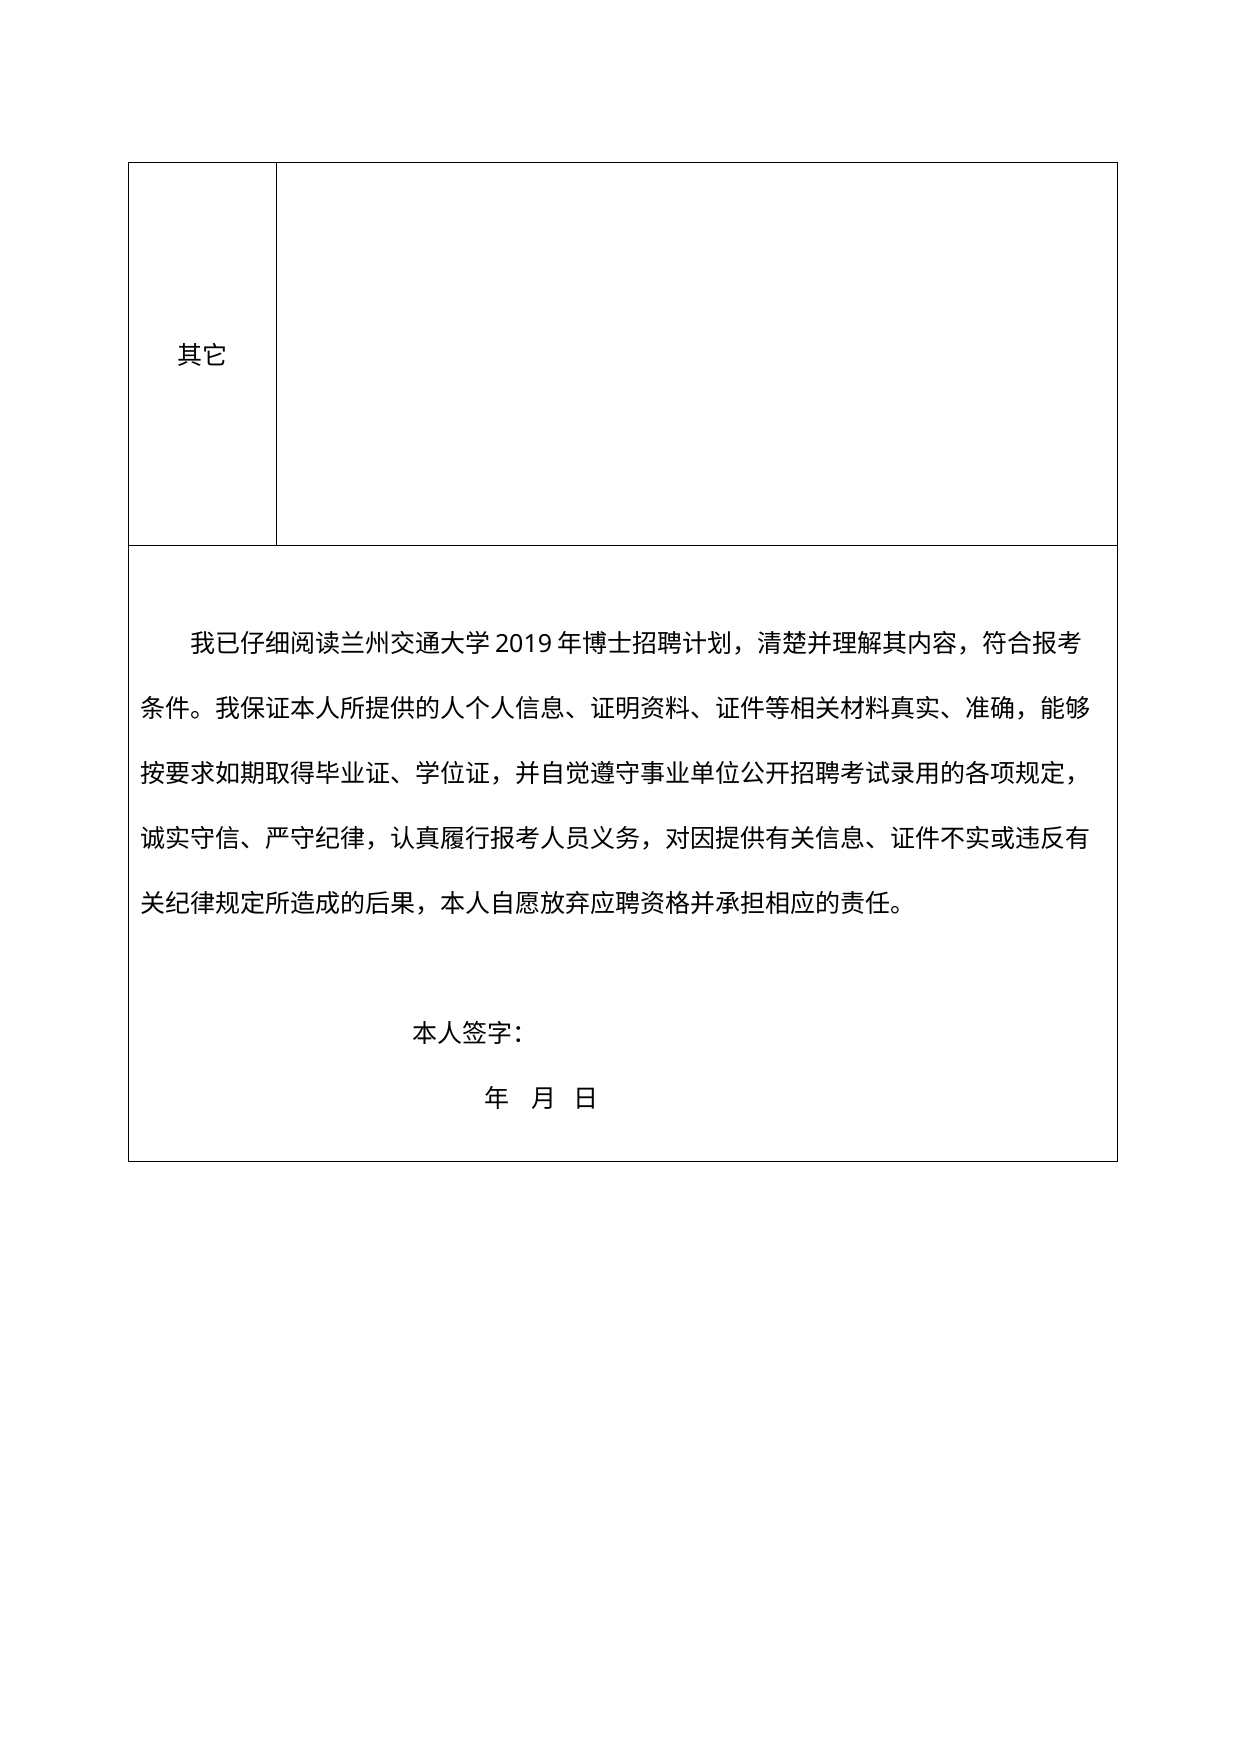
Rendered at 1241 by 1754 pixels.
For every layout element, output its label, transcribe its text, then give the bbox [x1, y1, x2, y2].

table_cell [277, 163, 1117, 545]
table_cell 其它 [129, 163, 276, 545]
table_cell 我已仔细阅读兰州交通大学2019年博士招聘计划，清楚并理解其内容，符合报考条件。我保证本人所提供的人个人信息、证明资料、证件等相关材料真实、准确，能够按要求如期取得毕业证、学位证，并自觉遵守事业单位公开招聘考试录用的各项规定，诚实守信、严守纪律，认真履行报考人员义务，对因提供有关信息、证件不实或违反有关纪律规定所造成的后果，本人自愿放弃应聘资格并承担相应的责任。 本人签字： 年 月 日 [129, 546, 1117, 1161]
